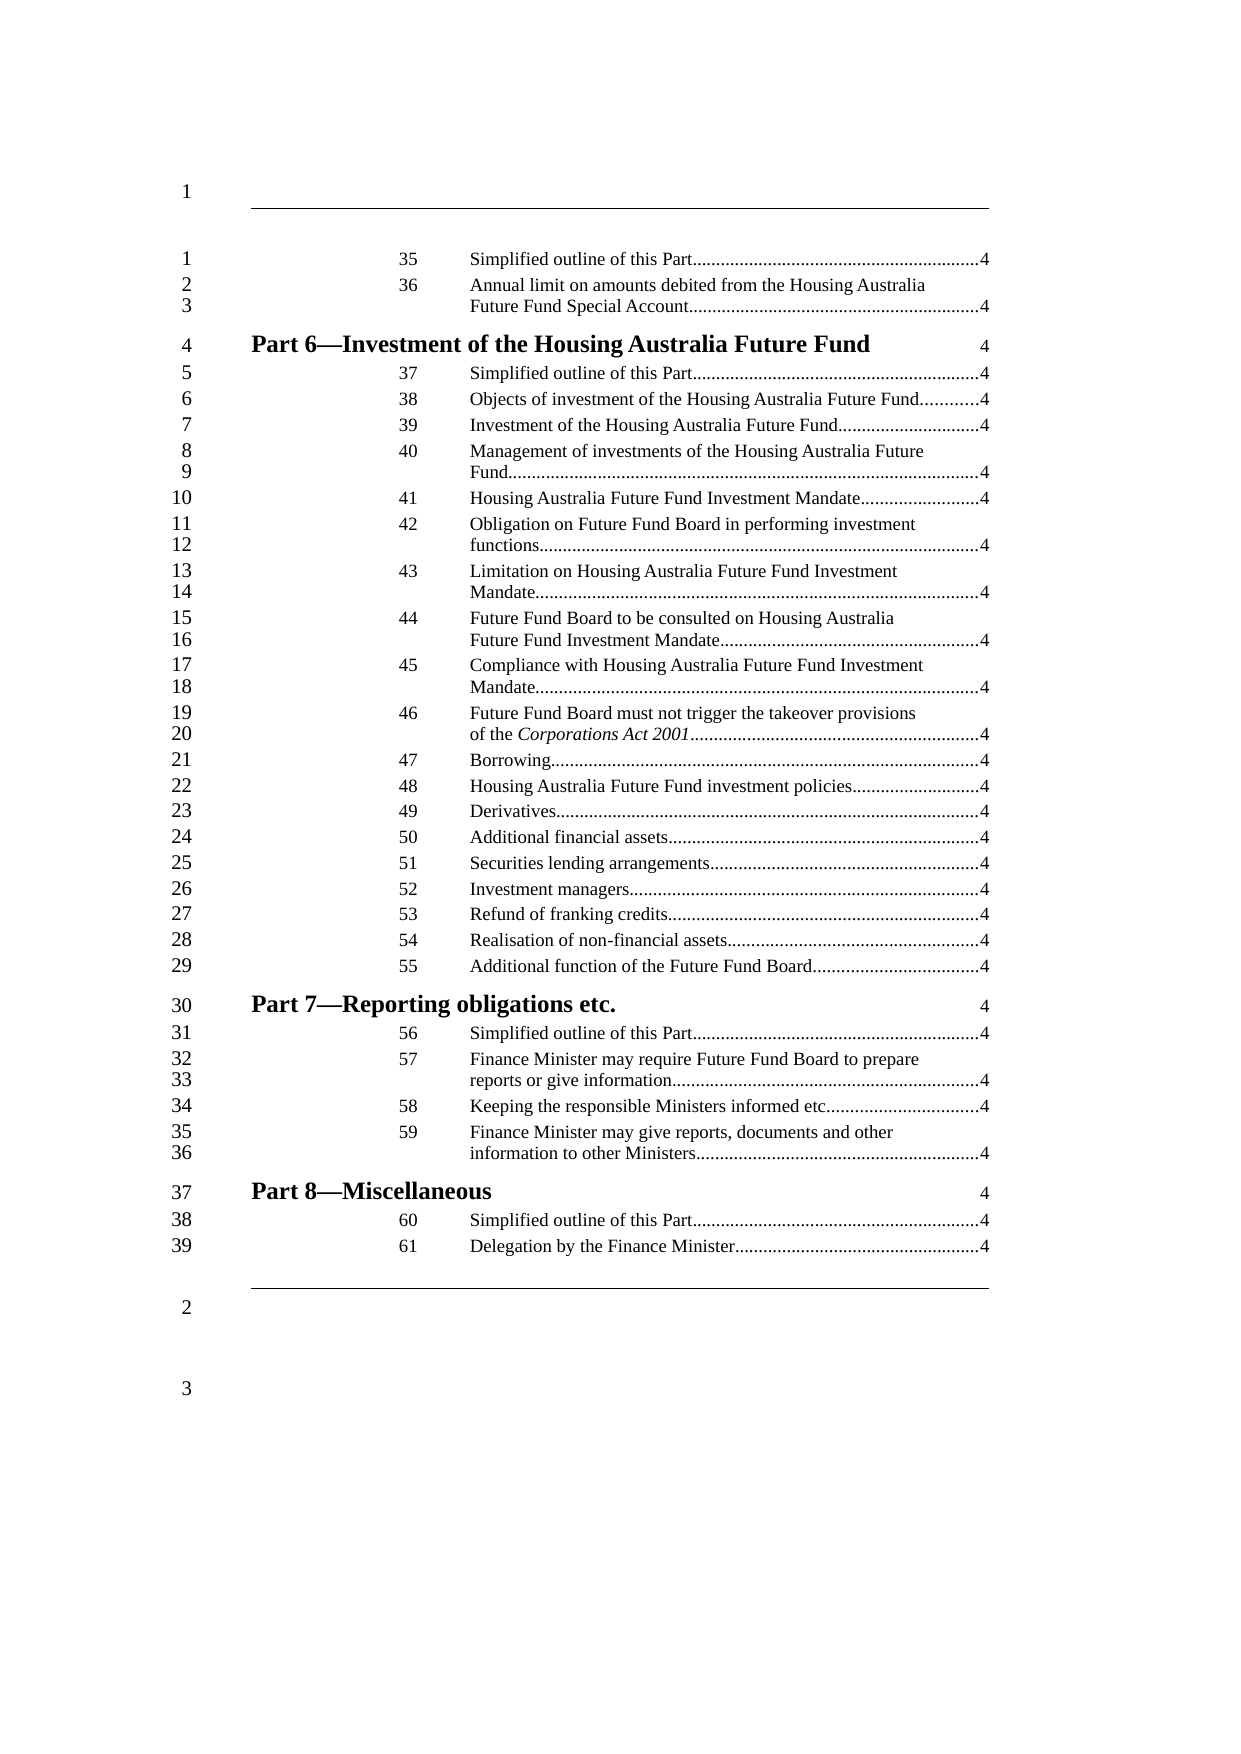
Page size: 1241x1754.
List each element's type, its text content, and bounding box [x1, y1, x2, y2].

text 49 Derivatives 4 [399, 800, 930, 822]
text 57 Finance Minister may require Future Fund Board to prepare reports or give information 4 [399, 1047, 930, 1091]
text Part 8—Miscellaneous 4 [251, 1176, 930, 1205]
text 59 Finance Minister may give reports, documents and other information to other Ministers 4 [399, 1121, 930, 1164]
text 52 Investment managers 4 [399, 878, 930, 899]
text 58 Keeping the responsible Ministers informed etc. 4 [399, 1095, 930, 1116]
text 50 Additional financial assets 4 [399, 826, 930, 848]
text 37 Simplified outline of this Part 4 [399, 362, 930, 384]
text 51 Securities lending arrangements 4 [399, 852, 930, 873]
text 47 Borrowing 4 [399, 749, 930, 771]
text 40 Management of investments of the Housing Australia Future Fund 4 [399, 439, 930, 483]
text 39 Investment of the Housing Australia Future Fund 4 [399, 414, 930, 435]
text 35 Simplified outline of this Part 4 [399, 248, 930, 269]
text 44 Future Fund Board to be consulted on Housing Australia Future Fund Investment Mandate 4 [399, 607, 930, 650]
text Part 6—Investment of the Housing Australia Future Fund 4 [251, 329, 930, 358]
text Part 7—Reporting obligations etc. 4 [251, 989, 930, 1018]
text 60 Simplified outline of this Part 4 [399, 1209, 930, 1231]
text 45 Compliance with Housing Australia Future Fund Investment Mandate 4 [399, 654, 930, 697]
text 38 Objects of investment of the Housing Australia Future Fund 4 [399, 388, 930, 409]
text 61 Delegation by the Finance Minister 4 [399, 1235, 930, 1256]
text 54 Realisation of non-financial assets 4 [399, 929, 930, 951]
text 48 Housing Australia Future Fund investment policies 4 [399, 775, 930, 796]
text 41 Housing Australia Future Fund Investment Mandate 4 [399, 487, 930, 508]
text 55 Additional function of the Future Fund Board 4 [399, 955, 930, 976]
text 36 Annual limit on amounts debited from the Housing Australia Future Fund Special Account 4 [399, 274, 930, 317]
text 53 Refund of franking credits 4 [399, 903, 930, 925]
text 56 Simplified outline of this Part 4 [399, 1022, 930, 1043]
text 43 Limitation on Housing Australia Future Fund Investment Mandate 4 [399, 560, 930, 603]
text 42 Obligation on Future Fund Board in performing investment functions 4 [399, 512, 930, 556]
text 46 Future Fund Board must not trigger the takeover provisions of the Corporations Act 2001 4 [399, 702, 930, 745]
